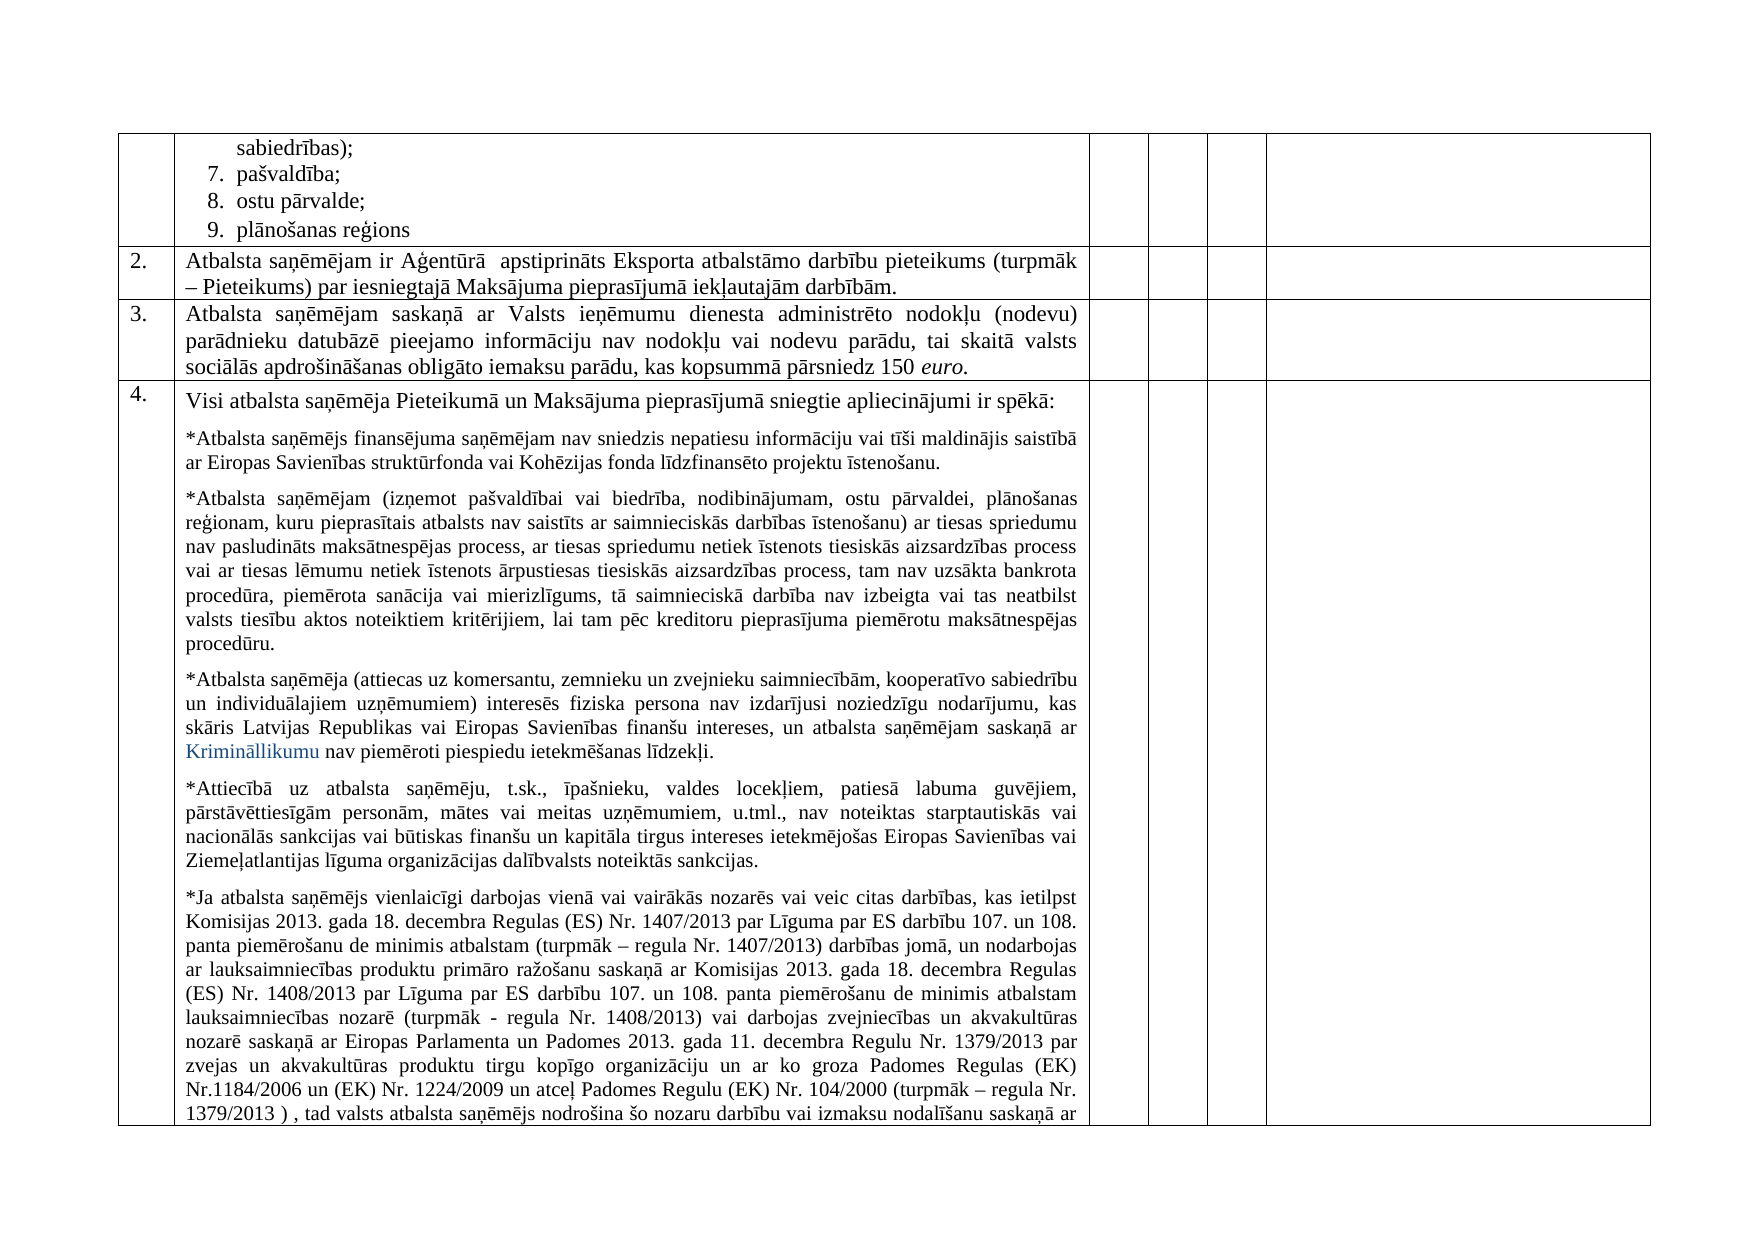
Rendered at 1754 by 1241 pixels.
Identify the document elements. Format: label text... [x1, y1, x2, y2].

table_cell [1208, 134, 1266, 246]
table_cell 2. [119, 247, 174, 299]
table_cell [1149, 134, 1207, 246]
table_cell [1149, 381, 1207, 1125]
table_cell [1208, 247, 1266, 299]
table_cell [1149, 247, 1207, 299]
table_cell [1090, 247, 1148, 299]
table_cell [1267, 134, 1650, 246]
table_cell [1090, 381, 1148, 1125]
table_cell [175, 134, 1089, 246]
table_cell 4. [119, 381, 174, 1125]
table_cell Atbalsta saņēmējam ir Aģentūrā apstiprināts Eksporta atbalstāmo darbību pieteikums (turpmāk – Pieteikums) par iesniegtajā Maksājuma pieprasījumā iekļautajām darbībām. [175, 247, 1089, 299]
table_cell [1090, 134, 1148, 246]
table_cell [1149, 300, 1207, 379]
table_cell 3. [119, 300, 174, 379]
table_cell [1090, 300, 1148, 379]
table_cell [1208, 300, 1266, 379]
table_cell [175, 381, 1089, 1125]
table_cell [1267, 300, 1650, 379]
table_cell Atbalsta saņēmējam saskaņā ar Valsts ieņēmumu dienesta administrēto nodokļu (nodevu) parādnieku datubāzē pieejamo informāciju nav nodokļu vai nodevu parādu, tai skaitā valsts sociālās apdrošināšanas obligāto iemaksu parādu, kas kopsummā pārsniedz 150 euro. [175, 300, 1089, 379]
table_cell [1267, 247, 1650, 299]
table_cell [1267, 381, 1650, 1125]
table_cell 1. [119, 134, 174, 246]
table_cell [1208, 381, 1266, 1125]
